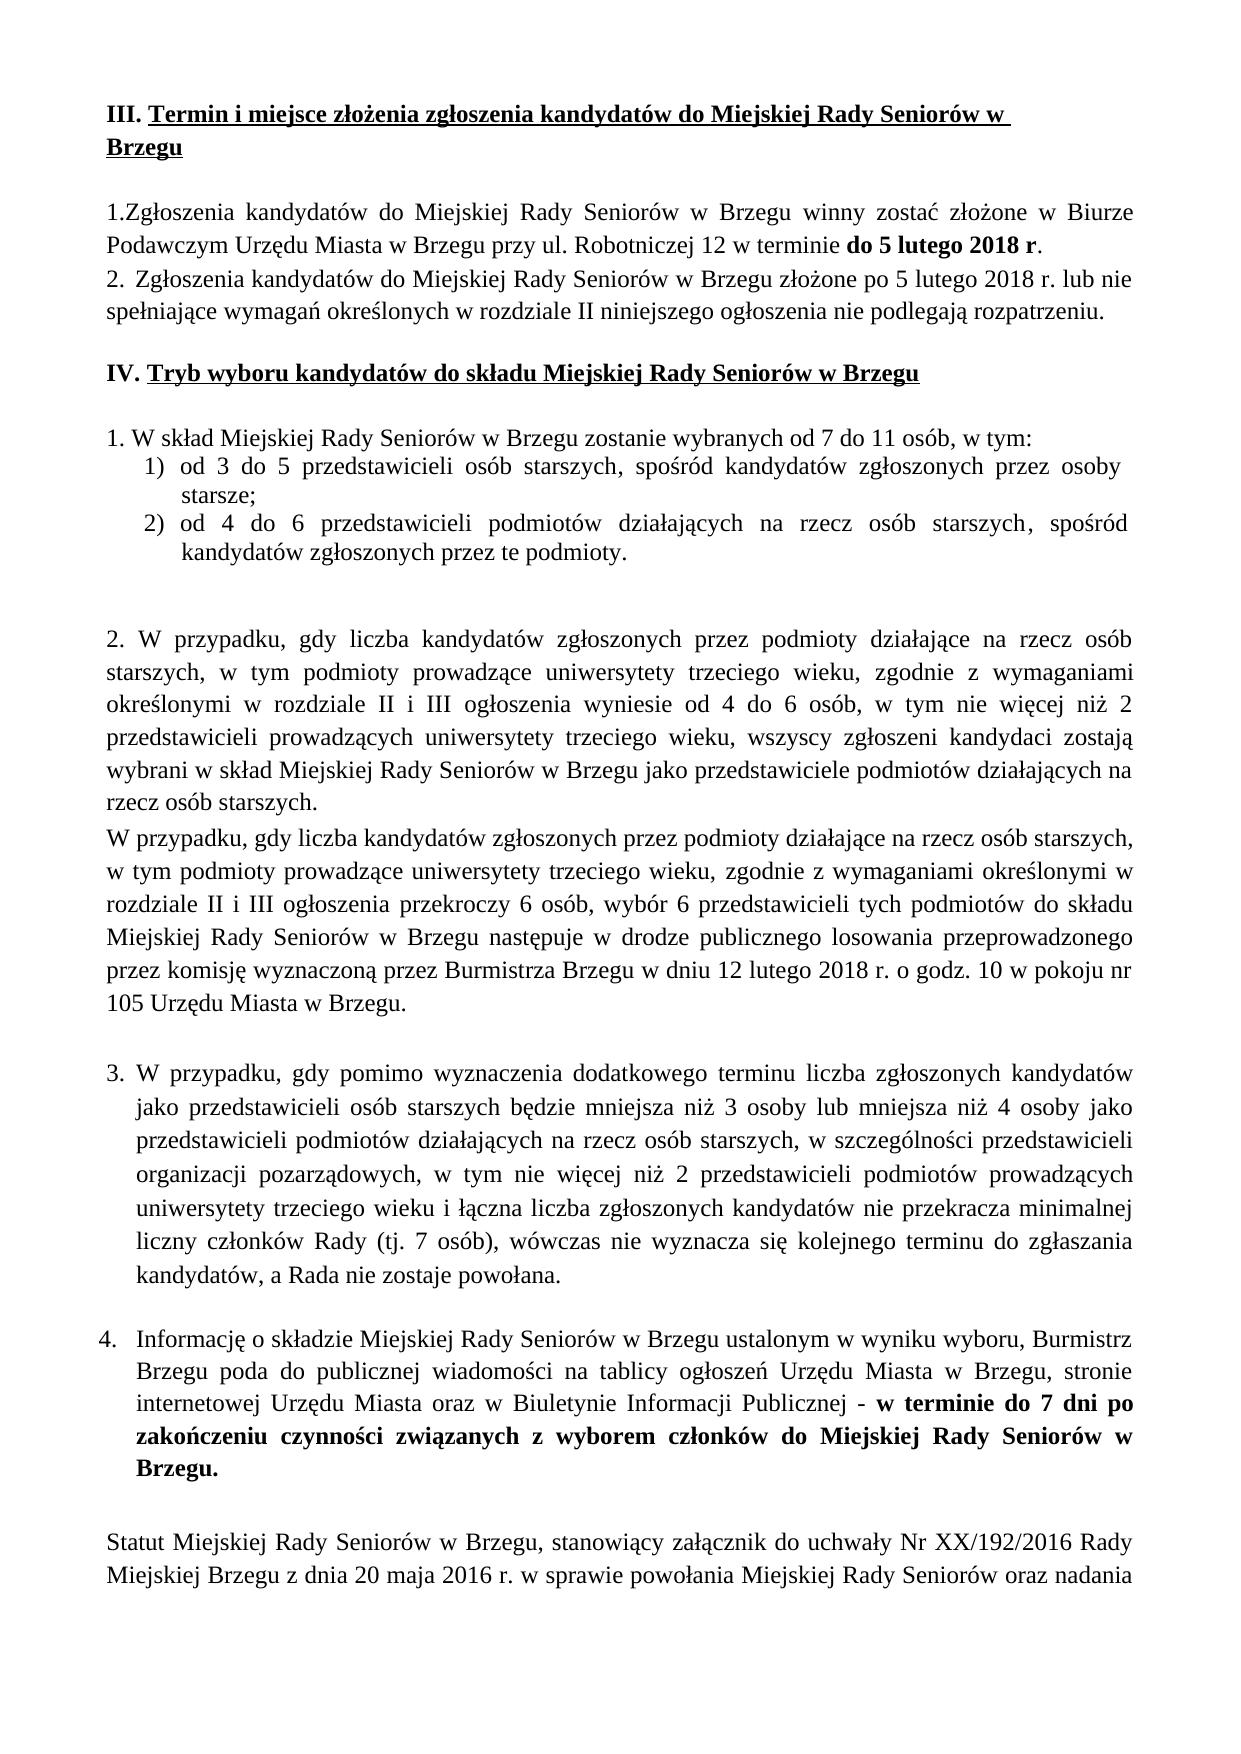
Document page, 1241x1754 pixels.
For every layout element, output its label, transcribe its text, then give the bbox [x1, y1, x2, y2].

text 1.Zgłoszenia kandydatów do Miejskiej Rady Seniorów w Brzegu winny zostać złożone w Biurze Podawczym Urzędu Miasta w Brzegu przy ul. Robotniczej 12 w terminie do 5 lutego 2018 r. [106, 197, 1134, 259]
text W przypadku, gdy liczba kandydatów zgłoszonych przez podmioty działające na rzecz osób starszych, w tym podmioty prowadzące uniwersytety trzeciego wieku, zgodnie z wymaganiami określonymi w rozdziale II i III ogłoszenia przekroczy 6 osób, wybór 6 przedstawicieli tych podmiotów do składu Miejskiej Rady Seniorów w Brzegu następuje w drodze publicznego losowania przeprowadzonego przez komisję wyznaczoną przez Burmistrza Brzegu w dniu 12 lutego 2018 r. o godz. 10 w pokoju nr 105 Urzędu Miasta w Brzegu. [106, 823, 1134, 1017]
text 1. W skład Miejskiej Rady Seniorów w Brzegu zostanie wybranych od 7 do 11 osób, w tym: [106, 423, 1134, 452]
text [106, 1527, 1134, 1589]
list od 4 do 6 przedstawicieli podmiotów działających na rzecz osób starszych, spośród kandydatów zgłoszonych przez te podmioty. [144, 509, 1128, 566]
list Informację o składzie Miejskiej Rady Seniorów w Brzegu ustalonym w wyniku wyboru, Burmistrz Brzegu poda do publicznej wiadomości na tablicy ogłoszeń Urzędu Miasta w Brzegu, stronie internetowej Urzędu Miasta oraz w Biuletynie Informacji Publicznej - w terminie do 7 dni po zakończeniu czynności związanych z wyborem członków do Miejskiej Rady Seniorów w Brzegu. [98, 1324, 1134, 1482]
text IV. Tryb wyboru kandydatów do składu Miejskiej Rady Seniorów w Brzegu [106, 358, 1134, 387]
text 2. W przypadku, gdy liczba kandydatów zgłoszonych przez podmioty działające na rzecz osób starszych, w tym podmioty prowadzące uniwersytety trzeciego wieku, zgodnie z wymaganiami określonymi w rozdziale II i III ogłoszenia wyniesie od 4 do 6 osób, w tym nie więcej niż 2 przedstawicieli prowadzących uniwersytety trzeciego wieku, wszyscy zgłoszeni kandydaci zostają wybrani w skład Miejskiej Rady Seniorów w Brzegu jako przedstawiciele podmiotów działających na rzecz osób starszych. [106, 624, 1134, 816]
list od 3 do 5 przedstawicieli osób starszych, spośród kandydatów zgłoszonych przez osoby starsze; [144, 452, 1121, 509]
list W przypadku, gdy pomimo wyznaczenia dodatkowego terminu liczba zgłoszonych kandydatów jako przedstawicieli osób starszych będzie mniejsza niż 3 osoby lub mniejsza niż 4 osoby jako przedstawicieli podmiotów działających na rzecz osób starszych, w szczególności przedstawicieli organizacji pozarządowych, w tym nie więcej niż 2 przedstawicieli podmiotów prowadzących uniwersytety trzeciego wieku i łączna liczba zgłoszonych kandydatów nie przekracza minimalnej liczny członków Rady (tj. 7 osób), wówczas nie wyznacza się kolejnego terminu do zgłaszania kandydatów, a Rada nie zostaje powołana. [106, 1054, 1134, 1290]
list Zgłoszenia kandydatów do Miejskiej Rady Seniorów w Brzegu złożone po 5 lutego 2018 r. lub nie spełniające wymagań określonych w rozdziale II niniejszego ogłoszenia nie podlegają rozpatrzeniu. [106, 264, 1134, 324]
text III. Termin i miejsce złożenia zgłoszenia kandydatów do Miejskiej Rady Seniorów w Brzegu [106, 99, 1080, 161]
